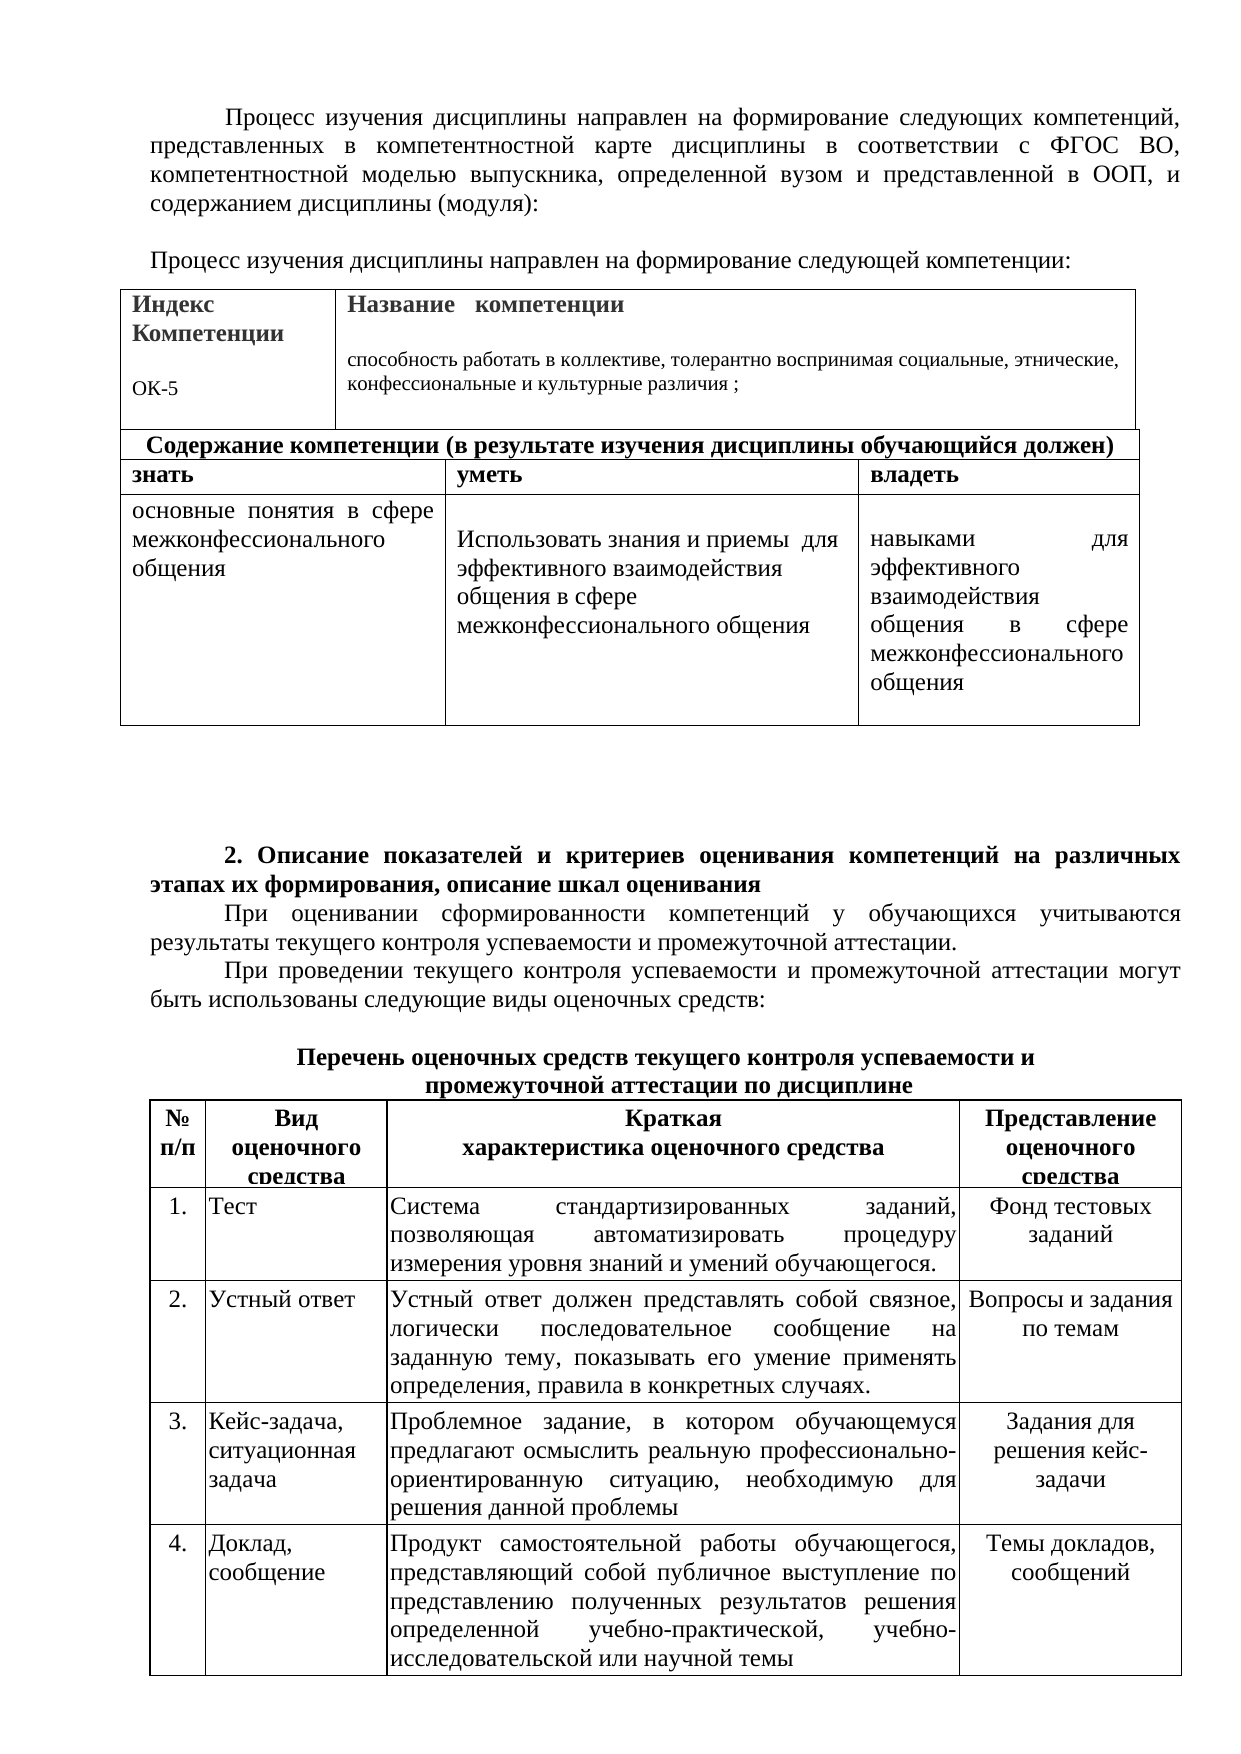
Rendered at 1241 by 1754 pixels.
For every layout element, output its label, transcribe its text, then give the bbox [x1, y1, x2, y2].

table_cell навыками для эффективного взаимодействия общения в сфере межконфессионального общения [859, 495, 1139, 724]
table_cell Использовать знания и приемы для эффективного взаимодействия общения в сфере межконфессионального общения [446, 495, 858, 724]
table_cell Задания для решения кейс-задачи [960, 1403, 1181, 1524]
table_cell 2. [151, 1281, 205, 1402]
table_cell Проблемное задание, в котором обучающемуся предлагают осмыслить реальную профессионально-ориентированную ситуацию, необходимую для решения данной проблемы [388, 1403, 959, 1524]
table_cell Кейс-задача, ситуационная задача [206, 1403, 386, 1524]
text При оценивании сформированности компетенций у обучающихся учитываются результаты текущего контроля успеваемости и промежуточной аттестации. [150, 898, 1181, 956]
table_cell 1. [151, 1188, 205, 1280]
table_cell основные понятия в сфере межконфессионального общения [121, 495, 445, 724]
table_header Представление оценочного средства в фонде [960, 1101, 1181, 1187]
text промежуточной аттестации по дисциплине [150, 1071, 1181, 1099]
table_cell Устный ответ [206, 1281, 386, 1402]
table_cell Вопросы и задания по темам [960, 1281, 1181, 1402]
table_cell Устный ответ должен представлять собой связное, логически последовательное сообщение на заданную тему, показывать его умение применять определения, правила в конкретных случаях. [388, 1281, 959, 1402]
text Процесс изучения дисциплины направлен на формирование следующей компетенции: [150, 245, 1181, 274]
table_header № п/п [151, 1101, 205, 1187]
table_cell Темы докладов, сообщений [960, 1525, 1181, 1675]
table_cell Тест [206, 1188, 386, 1280]
table_cell уметь [446, 460, 858, 494]
table_header Индекс Компетенции ОК-5 [121, 290, 335, 429]
text Перечень оценочных средств текущего контроля успеваемости и [150, 1042, 1181, 1071]
table_cell Фонд тестовых заданий [960, 1188, 1181, 1280]
text Процесс изучения дисциплины направлен на формирование следующих компетенций, представленных в компетентностной карте дисциплины в соответствии с ФГОС ВО, компетентностной моделью выпускника, определенной вузом и представленной в ООП, и содержанием дисциплины (модуля): [150, 102, 1181, 217]
table_header Краткая характеристика оценочного средства [388, 1101, 959, 1187]
table_cell Доклад, сообщение [206, 1525, 386, 1675]
text 2. Описание показателей и критериев оценивания компетенций на различных этапах их формирования, описание шкал оценивания [150, 841, 1181, 898]
table_header Вид оценочного средства [206, 1101, 386, 1187]
table_cell владеть [859, 460, 1139, 494]
table_cell Система стандартизированных заданий, позволяющая автоматизировать процедуру измерения уровня знаний и умений обучающегося. [388, 1188, 959, 1280]
table_cell Содержание компетенции (в результате изучения дисциплины обучающийся должен) [121, 430, 1139, 458]
table_cell знать [121, 460, 445, 494]
table_cell 4. [151, 1525, 205, 1675]
table_header Название компетенции способность работать в коллективе, толерантно воспринимая социальные, этнические, конфессиональные и культурные различия ; [336, 290, 1135, 429]
table_cell Продукт самостоятельной работы обучающегося, представляющий собой публичное выступление по представлению полученных результатов решения определенной учебно-практической, учебно-исследовательской или научной темы [388, 1525, 959, 1675]
text При проведении текущего контроля успеваемости и промежуточной аттестации могут быть использованы следующие виды оценочных средств: [150, 956, 1181, 1013]
table_cell 3. [151, 1403, 205, 1524]
